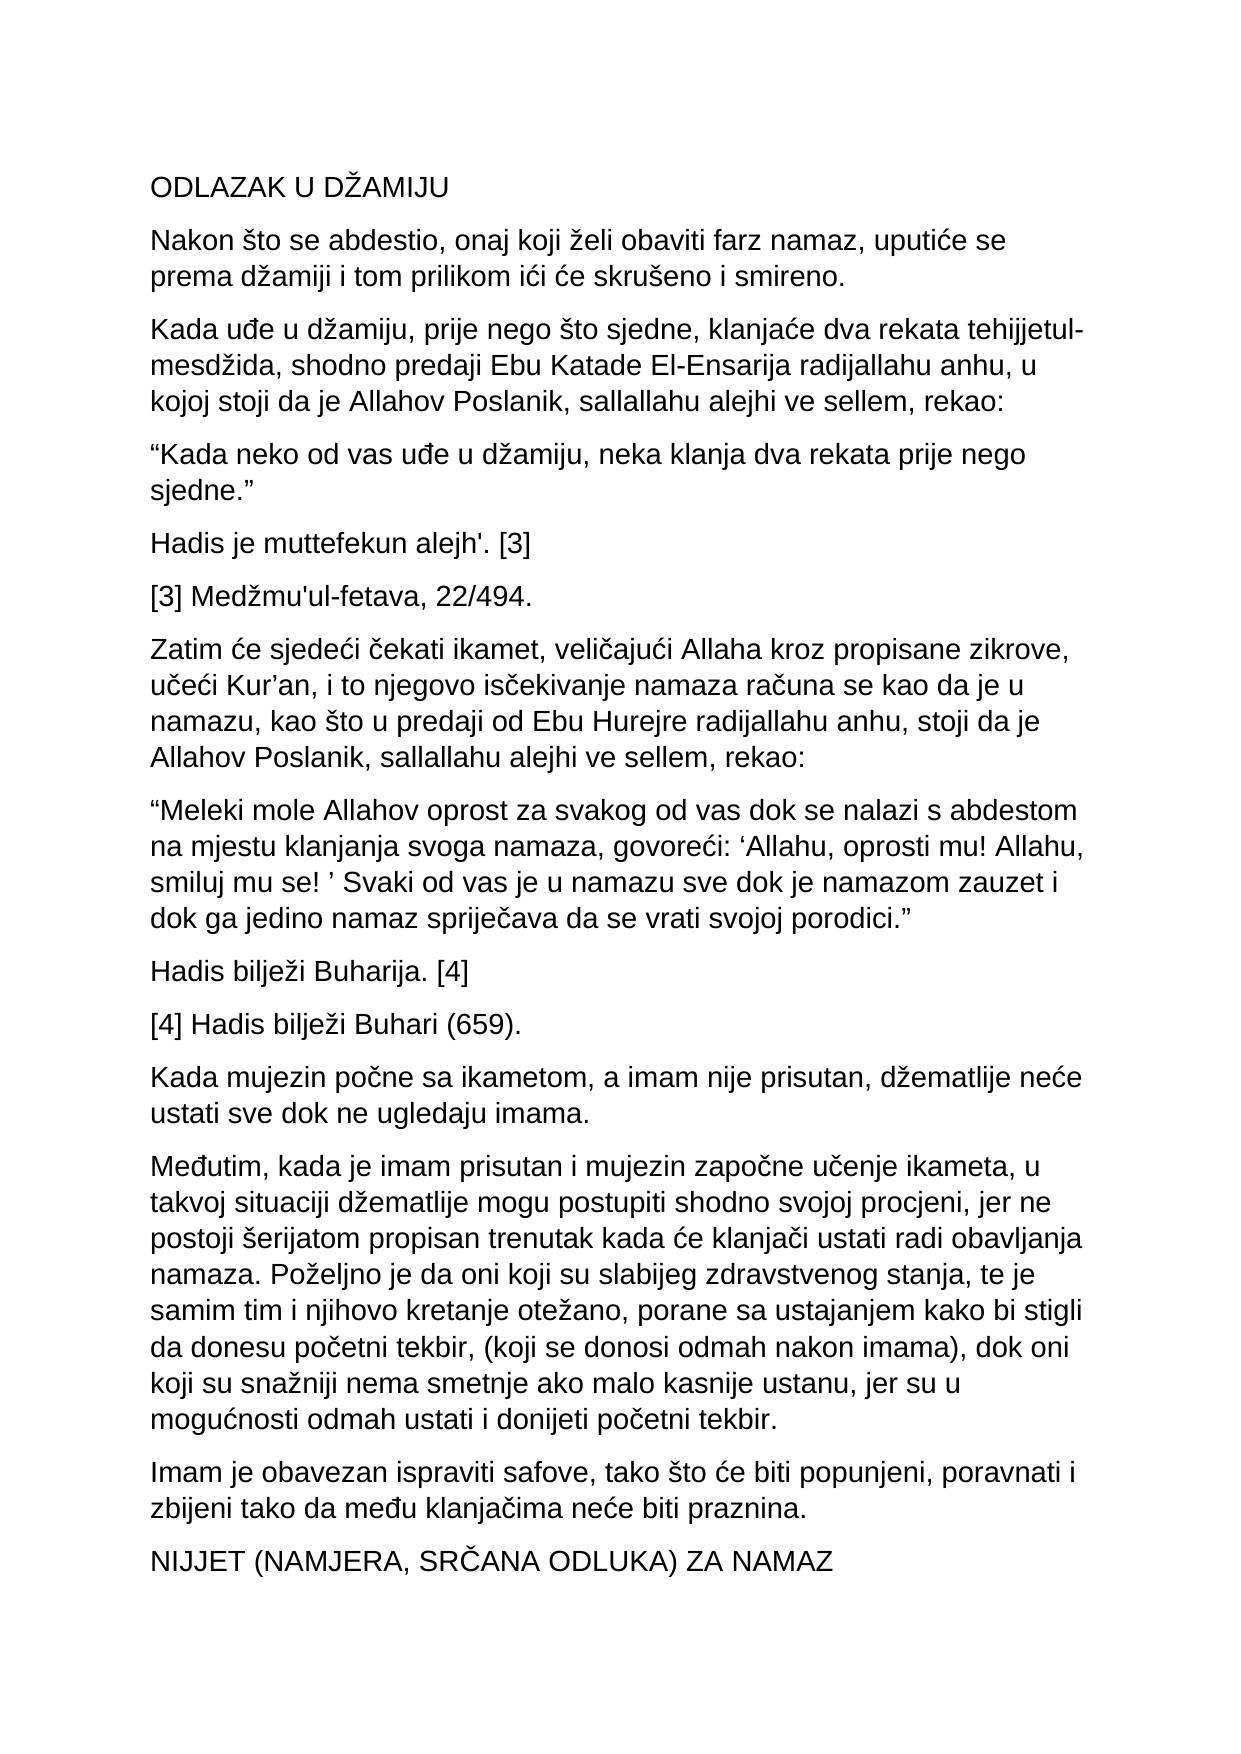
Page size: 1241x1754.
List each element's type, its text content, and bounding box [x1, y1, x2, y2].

text Imam je obavezan ispraviti safove, tako što će biti popunjeni, poravnati i zbijeni tako da među klanjačima neće biti praznina. [150, 1455, 1090, 1524]
text Kada mujezin počne sa ikametom, a imam nije prisutan, džematlije neće ustati sve dok ne ugledaju imama. [150, 1060, 1090, 1129]
text Međutim, kada je imam prisutan i mujezin započne učenje ikameta, u takvoj situaciji džematlije mogu postupiti shodno svojoj procjeni, jer ne postoji šerijatom propisan trenutak kada će klanjači ustati radi obavljanja namaza. Poželjno je da oni koji su slabijeg zdravstvenog stanja, te je samim tim i njihovo kretanje otežano, porane sa ustajanjem kako bi stigli da donesu početni tekbir, (koji se donosi odmah nakon imama), dok oni koji su snažniji nema smetnje ako malo kasnije ustanu, jer su u mogućnosti odmah ustati i donijeti početni tekbir. [150, 1149, 1090, 1435]
text “Meleki mole Allahov oprost za svakog od vas dok se nalazi s abdestom na mjestu klanjanja svoga namaza, govoreći: ‘Allahu, oprosti mu! Allahu, smiluj mu se! ’ Svaki od vas je u namazu sve dok je namazom zauzet i dok ga jedino namaz spriječava da se vrati svojoj porodici.” [150, 793, 1090, 935]
text [4] Hadis bilježi Buhari (659). [150, 1007, 1090, 1041]
text “Kada neko od vas uđe u džamiju, neka klanja dva rekata prije nego sjedne.” [150, 437, 1090, 507]
text Hadis je muttefekun alejh'. [3] [150, 526, 1090, 560]
text ODLAZAK U DŽAMIJU [150, 170, 1090, 204]
text Zatim će sjedeći čekati ikamet, veličajući Allaha kroz propisane zikrove, učeći Kur’an, i to njegovo isčekivanje namaza računa se kao da je u namazu, kao što u predaji od Ebu Hurejre radijallahu anhu, stoji da je Allahov Poslanik, sallallahu alejhi ve sellem, rekao: [150, 632, 1090, 774]
text Hadis bilježi Buharija. [4] [150, 954, 1090, 988]
text NIJJET (NAMJERA, SRČANA ODLUKA) ZA NAMAZ [150, 1544, 1090, 1577]
text [3] Medžmu'ul-fetava, 22/494. [150, 579, 1090, 612]
text Kada uđe u džamiju, prije nego što sjedne, klanjaće dva rekata tehijjetul-mesdžida, shodno predaji Ebu Katade El-Ensarija radijallahu anhu, u kojoj stoji da je Allahov Poslanik, sallallahu alejhi ve sellem, rekao: [150, 312, 1090, 418]
text Nakon što se abdestio, onaj koji želi obaviti farz namaz, uputiće se prema džamiji i tom prilikom ići će skrušeno i smireno. [150, 223, 1090, 293]
